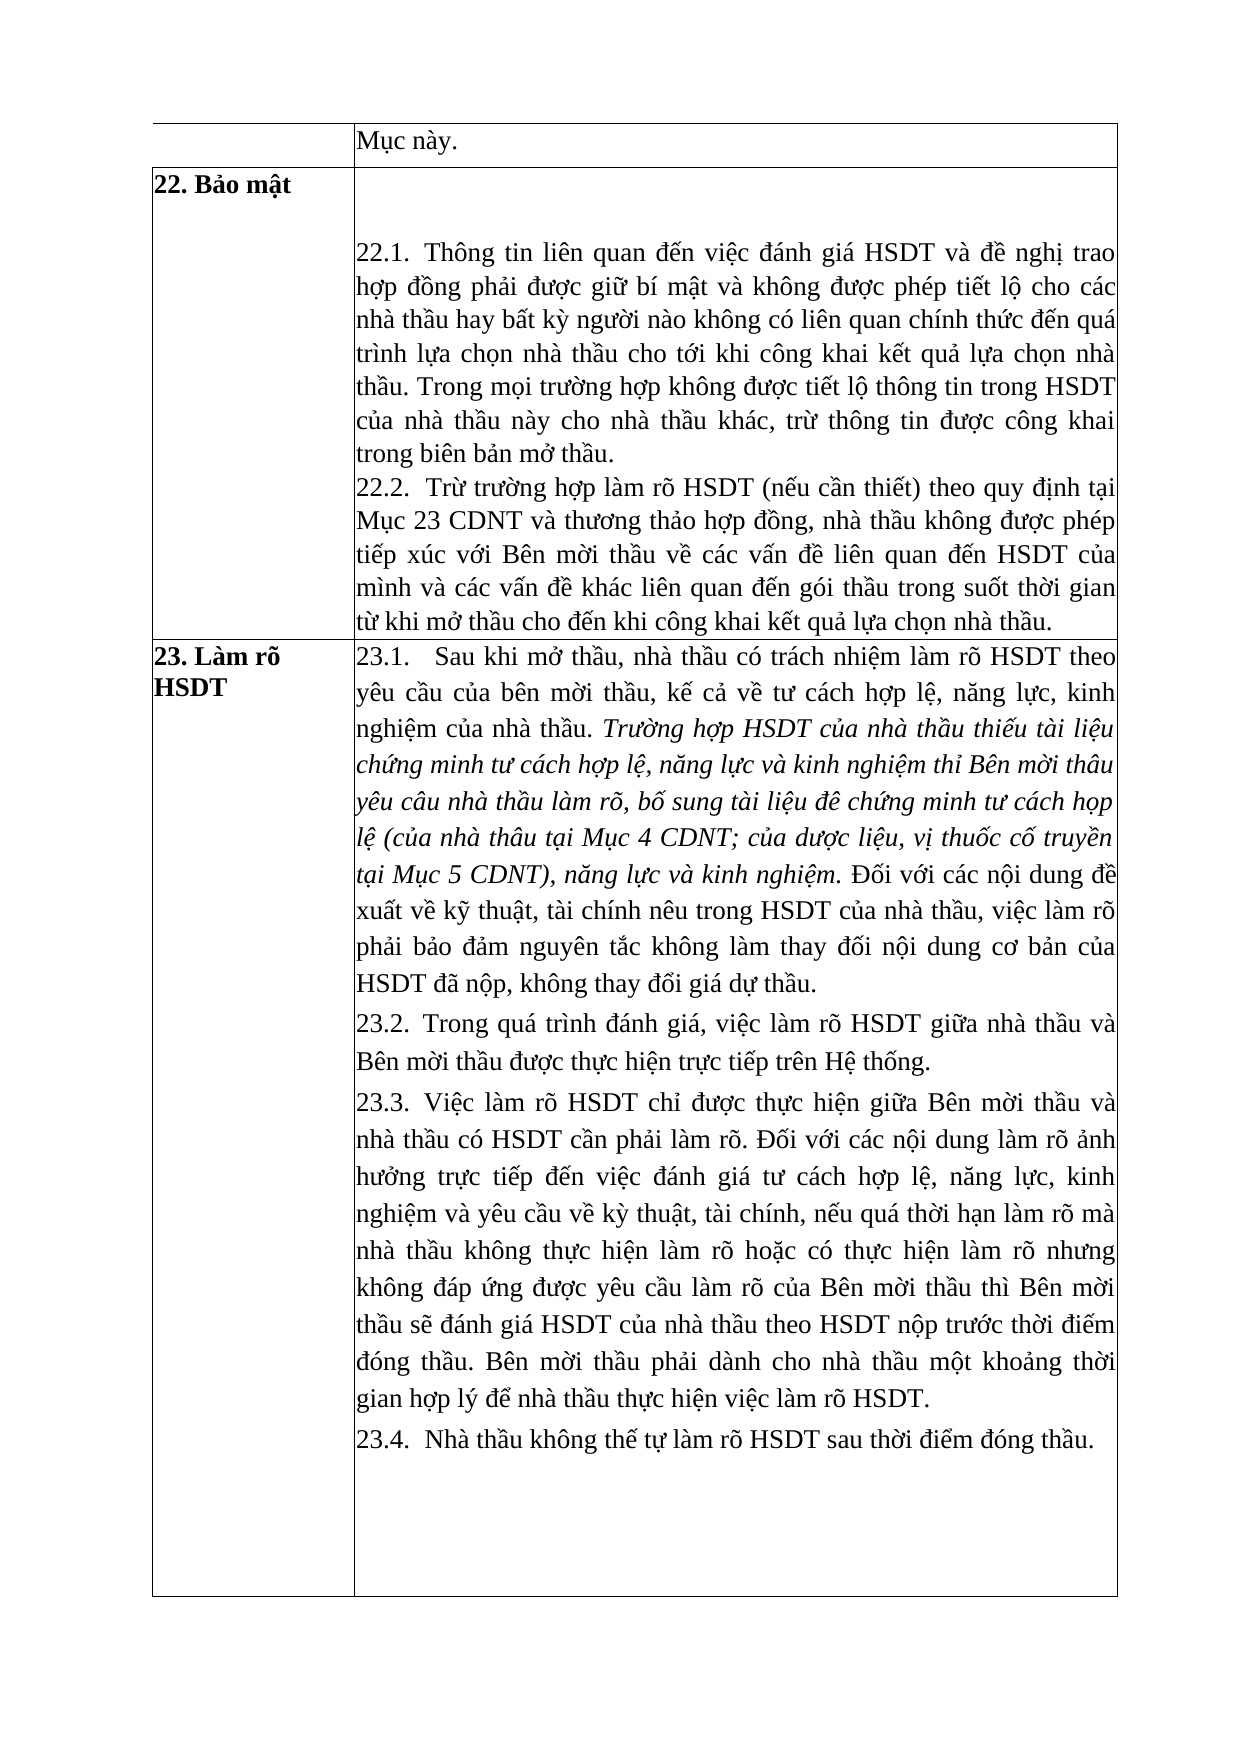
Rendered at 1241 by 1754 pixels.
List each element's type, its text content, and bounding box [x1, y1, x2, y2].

table_cell 22. Bảo mật [153, 168, 354, 638]
table_header [153, 124, 354, 167]
table_header Mục này. [355, 124, 1117, 167]
table_cell Sau khi mở thầu, nhà thầu có trách nhiệm làm rõ HSDT theo yêu cầu của bên mời thầu, kế cả về tư cách hợp lệ, năng lực, kinh nghiệm của nhà thầu. Trường hợp HSDT của nhà thầu thiếu tài liệu chứng minh tư cách hợp lệ, năng lực và kinh nghiệm thỉ Bên mời thâu yêu câu nhà thầu làm rõ, bố sung tài liệu đê chứng minh tư cách họp lệ (của nhà thâu tại Mục 4 CDNT; của dược liệu, vị thuốc cố truyền tại Mục 5 CDNT), năng lực và kinh nghiệm. Đối với các nội dung đề xuất về kỹ thuật, tài chính nêu trong HSDT của nhà thầu, việc làm rõ phải bảo đảm nguyên tắc không làm thay đối nội dung cơ bản của HSDT đã nộp, không thay đổi giá dự thầu. Trong quá trình đánh giá, việc làm rõ HSDT giữa nhà thầu và Bên mời thầu được thực hiện trực tiếp trên Hệ thống. Việc làm rõ HSDT chỉ được thực hiện giữa Bên mời thầu và nhà thầu có HSDT cần phải làm rõ. Đối với các nội dung làm rõ ảnh hưởng trực tiếp đến việc đánh giá tư cách hợp lệ, năng lực, kinh nghiệm và yêu cầu về kỳ thuật, tài chính, nếu quá thời hạn làm rõ mà nhà thầu không thực hiện làm rõ hoặc có thực hiện làm rõ nhưng không đáp ứng được yêu cầu làm rõ của Bên mời thầu thì Bên mời thầu sẽ đánh giá HSDT của nhà thầu theo HSDT nộp trước thời điếm đóng thầu. Bên mời thầu phải dành cho nhà thầu một khoảng thời gian hợp lý để nhà thầu thực hiện việc làm rõ HSDT. Nhà thầu không thế tự làm rõ HSDT sau thời điểm đóng thầu. [355, 640, 1117, 1596]
table_cell 23. Làm rõ HSDT [153, 640, 354, 1596]
table_cell Thông tin liên quan đến việc đánh giá HSDT và đề nghị trao hợp đồng phải được giữ bí mật và không được phép tiết lộ cho các nhà thầu hay bất kỳ người nào không có liên quan chính thức đến quá trình lựa chọn nhà thầu cho tới khi công khai kết quả lựa chọn nhà thầu. Trong mọi trường hợp không được tiết lộ thông tin trong HSDT của nhà thầu này cho nhà thầu khác, trừ thông tin được công khai trong biên bản mở thầu. Trừ trường hợp làm rõ HSDT (nếu cần thiết) theo quy định tại Mục 23 CDNT và thương thảo hợp đồng, nhà thầu không được phép tiếp xúc với Bên mời thầu về các vấn đề liên quan đến HSDT của mình và các vấn đề khác liên quan đến gói thầu trong suốt thời gian từ khi mở thầu cho đến khi công khai kết quả lựa chọn nhà thầu. [355, 168, 1117, 638]
